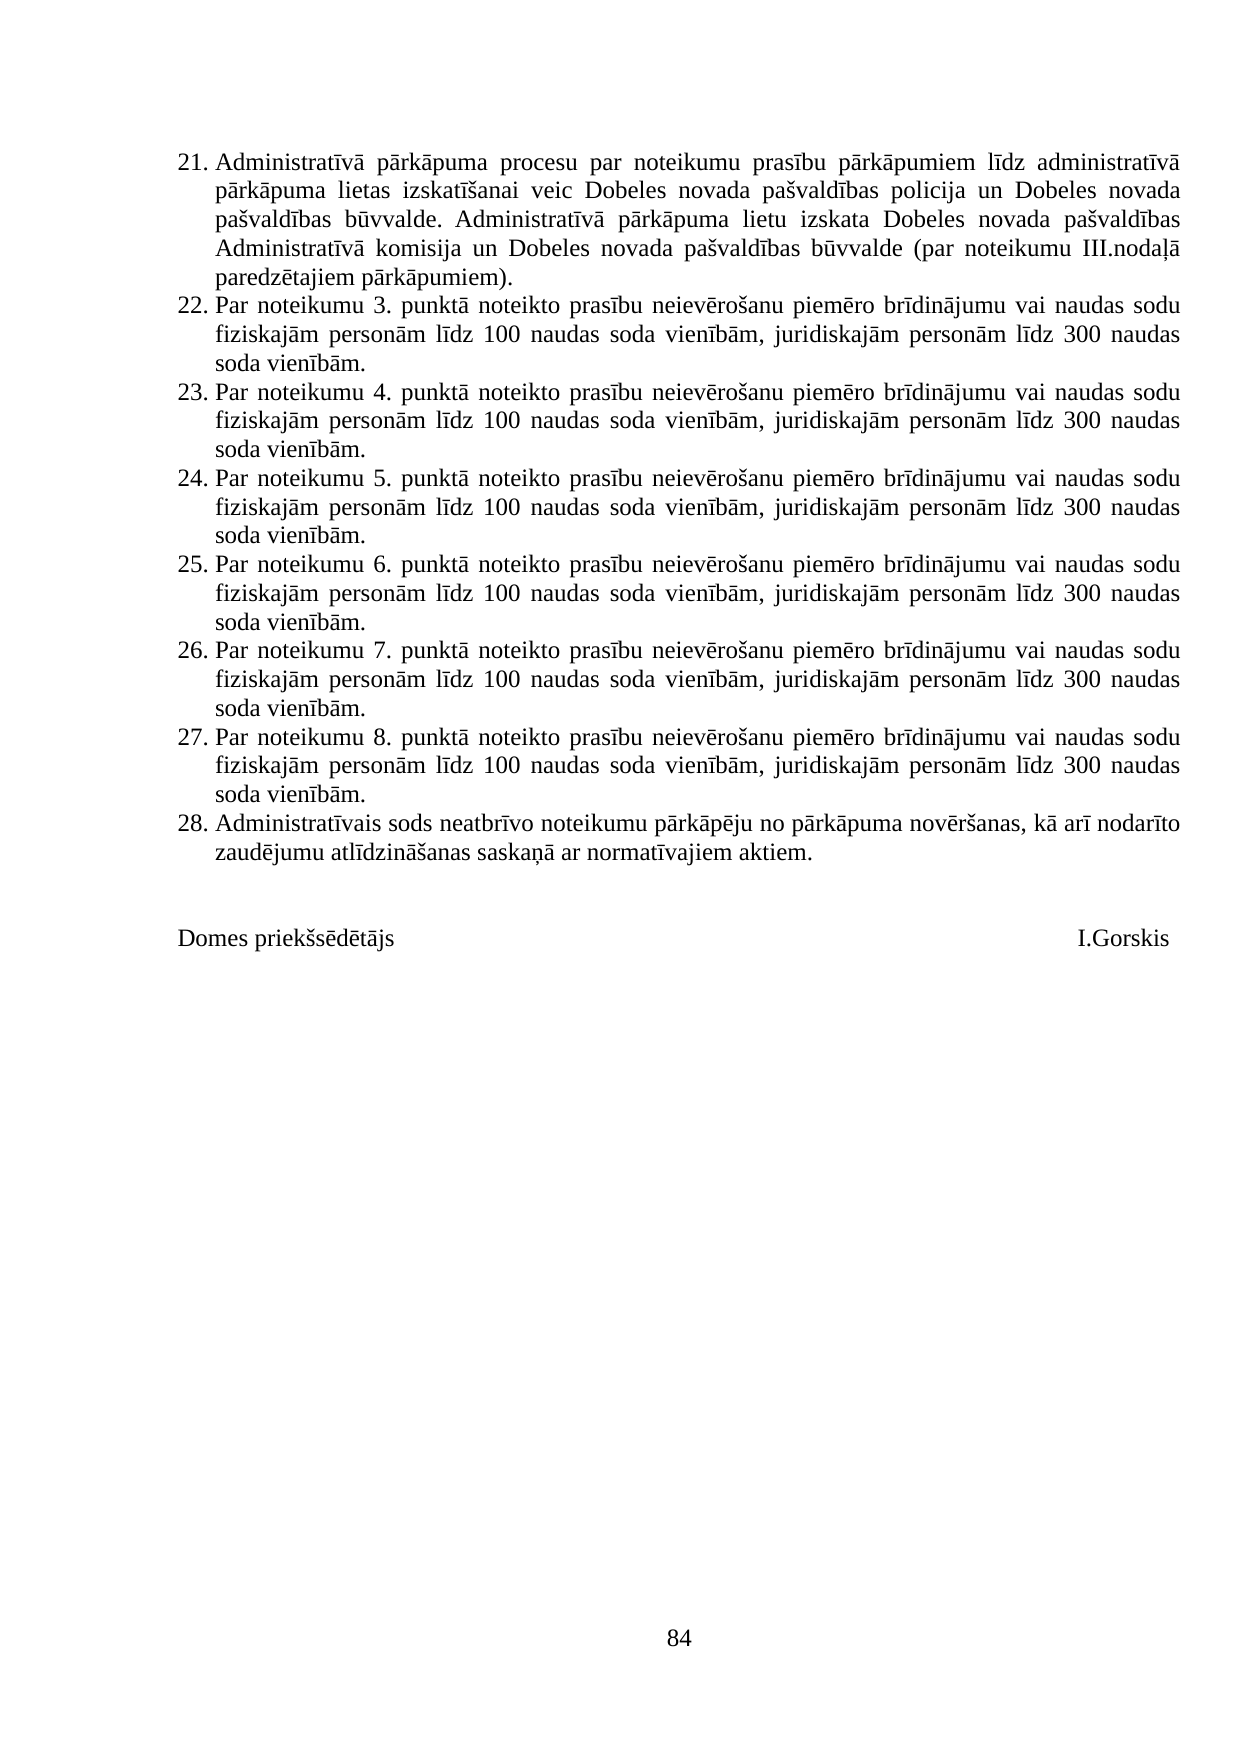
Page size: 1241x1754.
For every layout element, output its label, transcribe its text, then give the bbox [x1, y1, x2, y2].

list Par noteikumu 5. punktā noteikto prasību neievērošanu piemēro brīdinājumu vai naudas sodu fiziskajām personām līdz 100 naudas soda vienībām, juridiskajām personām līdz 300 naudas soda vienībām. [177, 463, 1181, 549]
text Domes priekšsēdētājs I.Gorskis [177, 923, 1181, 952]
list Par noteikumu 4. punktā noteikto prasību neievērošanu piemēro brīdinājumu vai naudas sodu fiziskajām personām līdz 100 naudas soda vienībām, juridiskajām personām līdz 300 naudas soda vienībām. [177, 377, 1181, 463]
list Administratīvā pārkāpuma procesu par noteikumu prasību pārkāpumiem līdz administratīvā pārkāpuma lietas izskatīšanai veic Dobeles novada pašvaldības policija un Dobeles novada pašvaldības būvvalde. Administratīvā pārkāpuma lietu izskata Dobeles novada pašvaldības Administratīvā komisija un Dobeles novada pašvaldības būvvalde (par noteikumu III.nodaļā paredzētajiem pārkāpumiem). [177, 147, 1181, 291]
list Par noteikumu 3. punktā noteikto prasību neievērošanu piemēro brīdinājumu vai naudas sodu fiziskajām personām līdz 100 naudas soda vienībām, juridiskajām personām līdz 300 naudas soda vienībām. [177, 291, 1181, 377]
list Par noteikumu 6. punktā noteikto prasību neievērošanu piemēro brīdinājumu vai naudas sodu fiziskajām personām līdz 100 naudas soda vienībām, juridiskajām personām līdz 300 naudas soda vienībām. [177, 549, 1181, 636]
list Administratīvais sods neatbrīvo noteikumu pārkāpēju no pārkāpuma novēršanas, kā arī nodarīto zaudējumu atlīdzināšanas saskaņā ar normatīvajiem aktiem. [177, 808, 1181, 866]
list Par noteikumu 7. punktā noteikto prasību neievērošanu piemēro brīdinājumu vai naudas sodu fiziskajām personām līdz 100 naudas soda vienībām, juridiskajām personām līdz 300 naudas soda vienībām. [177, 636, 1181, 722]
list Par noteikumu 8. punktā noteikto prasību neievērošanu piemēro brīdinājumu vai naudas sodu fiziskajām personām līdz 100 naudas soda vienībām, juridiskajām personām līdz 300 naudas soda vienībām. [177, 722, 1181, 808]
